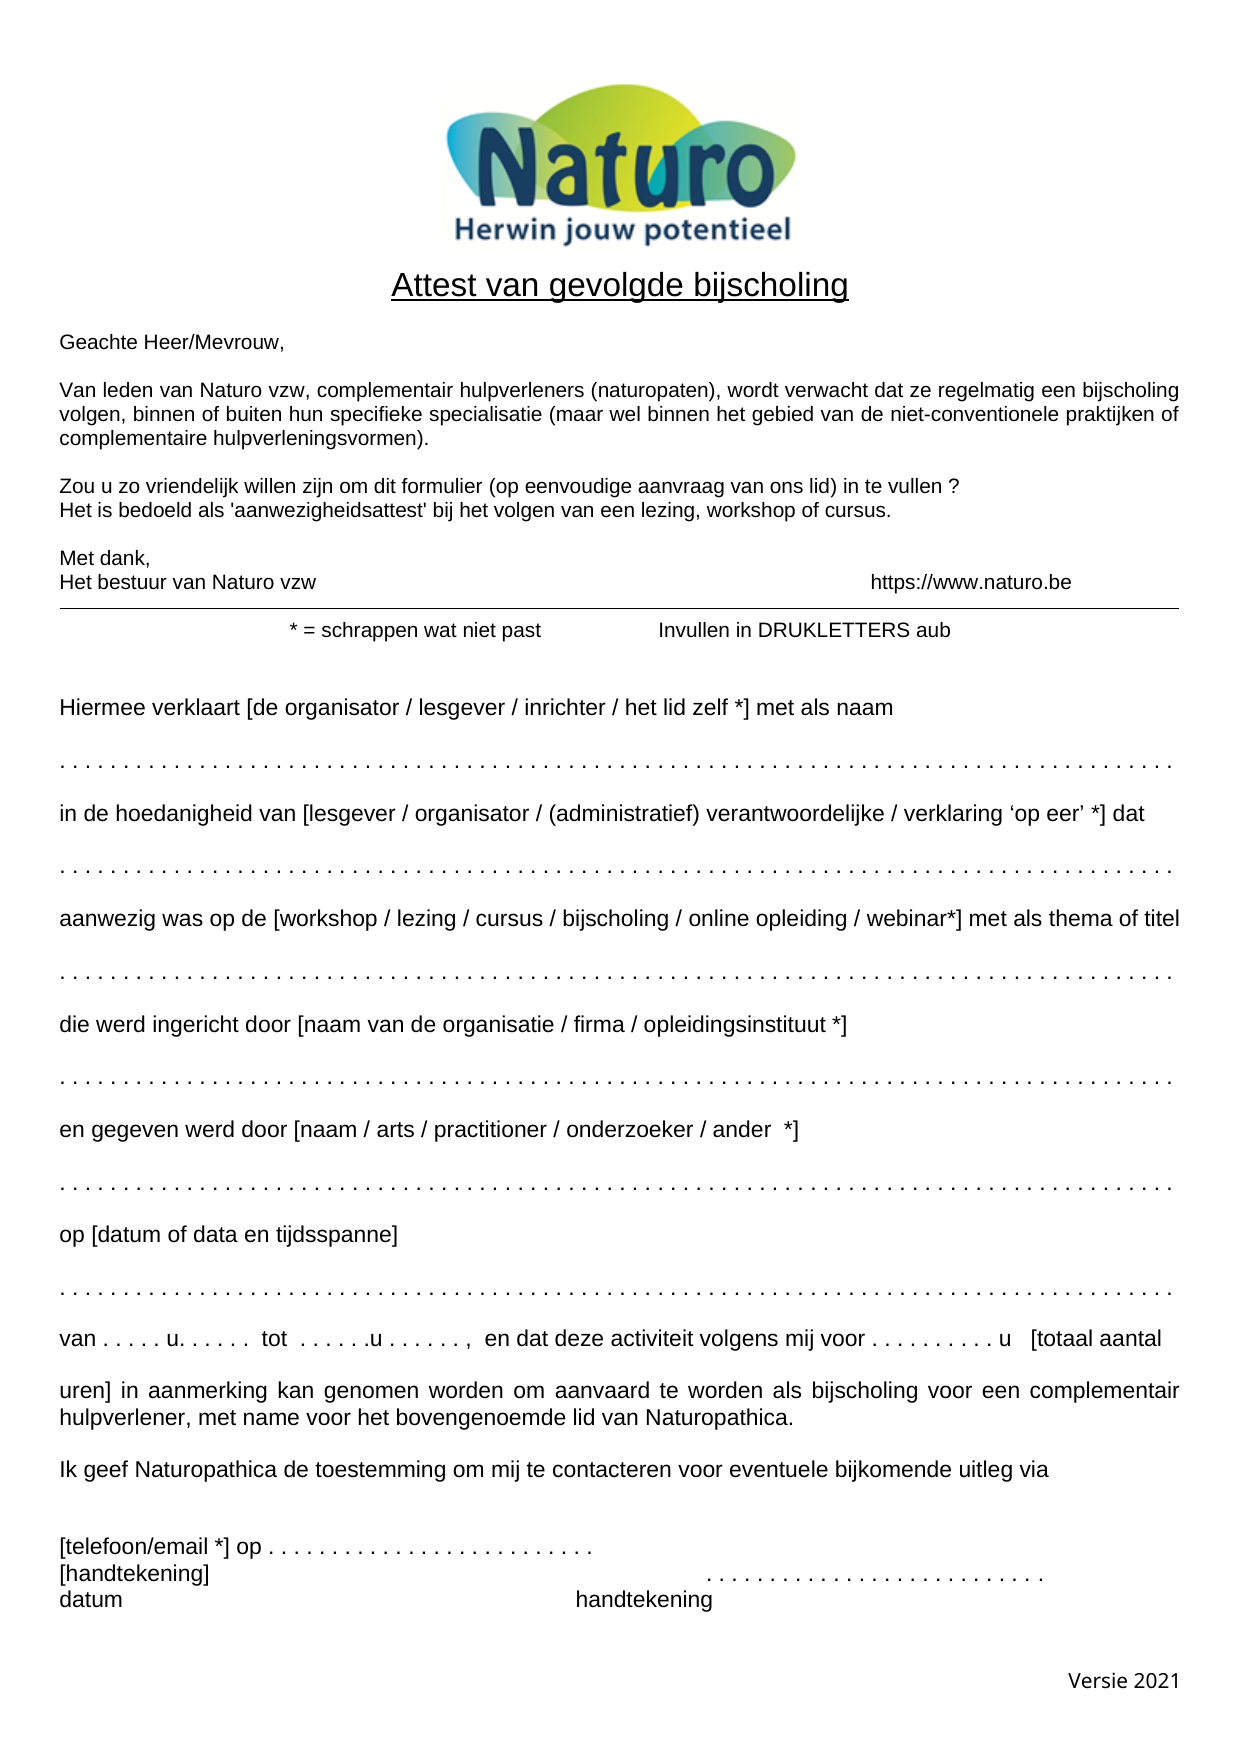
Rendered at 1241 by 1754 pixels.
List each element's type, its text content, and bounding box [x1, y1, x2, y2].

text op [datum of data en tijdsspanne] [59, 1221, 1181, 1248]
text datum handtekening [59, 1586, 1181, 1612]
text . . . . . . . . . . . . . . . . . . . . . . . . . . . . . . . . . . . . . . . . . . . . . . . . . . . . . . . . . . . . . . . . . . . . . . . . . . . . . . . . . . . . . . . . [59, 958, 1181, 984]
text Het is bedoeld als 'aanwezigheidsattest' bij het volgen van een lezing, workshop of cursus. [59, 498, 1181, 522]
text Ik geef Naturopathica de toestemming om mij te contacteren voor eventuele bijkomende uitleg via [59, 1456, 1181, 1507]
text Hiermee verklaart [de organisator / lesgever / inrichter / het lid zelf *] met als naam [59, 694, 1181, 721]
text Van leden van Naturo vzw, complementair hulpverleners (naturopaten), wordt verwacht dat ze regelmatig een bijscholing volgen, binnen of buiten hun specifieke specialisatie (maar wel binnen het gebied van de niet-conventionele praktijken of complementaire hulpverleningsvormen). [59, 378, 1181, 450]
text en gegeven werd door [naam / arts / practitioner / onderzoeker / ander *] [59, 1116, 1181, 1142]
text . . . . . . . . . . . . . . . . . . . . . . . . . . . . . . . . . . . . . . . . . . . . . . . . . . . . . . . . . . . . . . . . . . . . . . . . . . . . . . . . . . . . . . . . [59, 747, 1181, 773]
picture [418, 58, 822, 266]
text in de hoedanigheid van [lesgever / organisator / (administratief) verantwoordelijke / verklaring ‘op eer’ *] dat [59, 800, 1181, 826]
text Met dank, [59, 546, 1181, 570]
text aanwezig was op de [workshop / lezing / cursus / bijscholing / online opleiding / webinar*] met als thema of titel [59, 905, 1181, 932]
text . . . . . . . . . . . . . . . . . . . . . . . . . . . . . . . . . . . . . . . . . . . . . . . . . . . . . . . . . . . . . . . . . . . . . . . . . . . . . . . . . . . . . . . . [59, 852, 1181, 879]
text die werd ingericht door [naam van de organisatie / firma / opleidingsinstituut *] [59, 1011, 1181, 1037]
text . . . . . . . . . . . . . . . . . . . . . . . . . . . . . . . . . . . . . . . . . . . . . . . . . . . . . . . . . . . . . . . . . . . . . . . . . . . . . . . . . . . . . . . . [59, 1063, 1181, 1090]
text Zou u zo vriendelijk willen zijn om dit formulier (op eenvoudige aanvraag van ons lid) in te vullen ? [59, 474, 1181, 498]
text Geachte Heer/Mevrouw, [59, 330, 1181, 354]
text van . . . . . u. . . . . . tot . . . . . .u . . . . . . , en dat deze activiteit volgens mij voor . . . . . . . . . . u [totaal aantal [59, 1324, 1181, 1351]
text Attest van gevolgde bijscholing [59, 265, 1181, 304]
text uren] in aanmerking kan genomen worden om aanvaard te worden als bijscholing voor een complementair hulpverlener, met name voor het bovengenoemde lid van Naturopathica. [59, 1377, 1181, 1430]
text [handtekening] . . . . . . . . . . . . . . . . . . . . . . . . . . . [59, 1559, 1181, 1586]
text Het bestuur van Naturo vzw https://www.naturo.be [59, 570, 1181, 594]
text * = schrappen wat niet past Invullen in DRUKLETTERS aub [59, 618, 1181, 642]
text [telefoon/email *] op . . . . . . . . . . . . . . . . . . . . . . . . . . [59, 1533, 1181, 1559]
text . . . . . . . . . . . . . . . . . . . . . . . . . . . . . . . . . . . . . . . . . . . . . . . . . . . . . . . . . . . . . . . . . . . . . . . . . . . . . . . . . . . . . . . . [59, 1169, 1181, 1195]
text . . . . . . . . . . . . . . . . . . . . . . . . . . . . . . . . . . . . . . . . . . . . . . . . . . . . . . . . . . . . . . . . . . . . . . . . . . . . . . . . . . . . . . . . [59, 1274, 1181, 1324]
